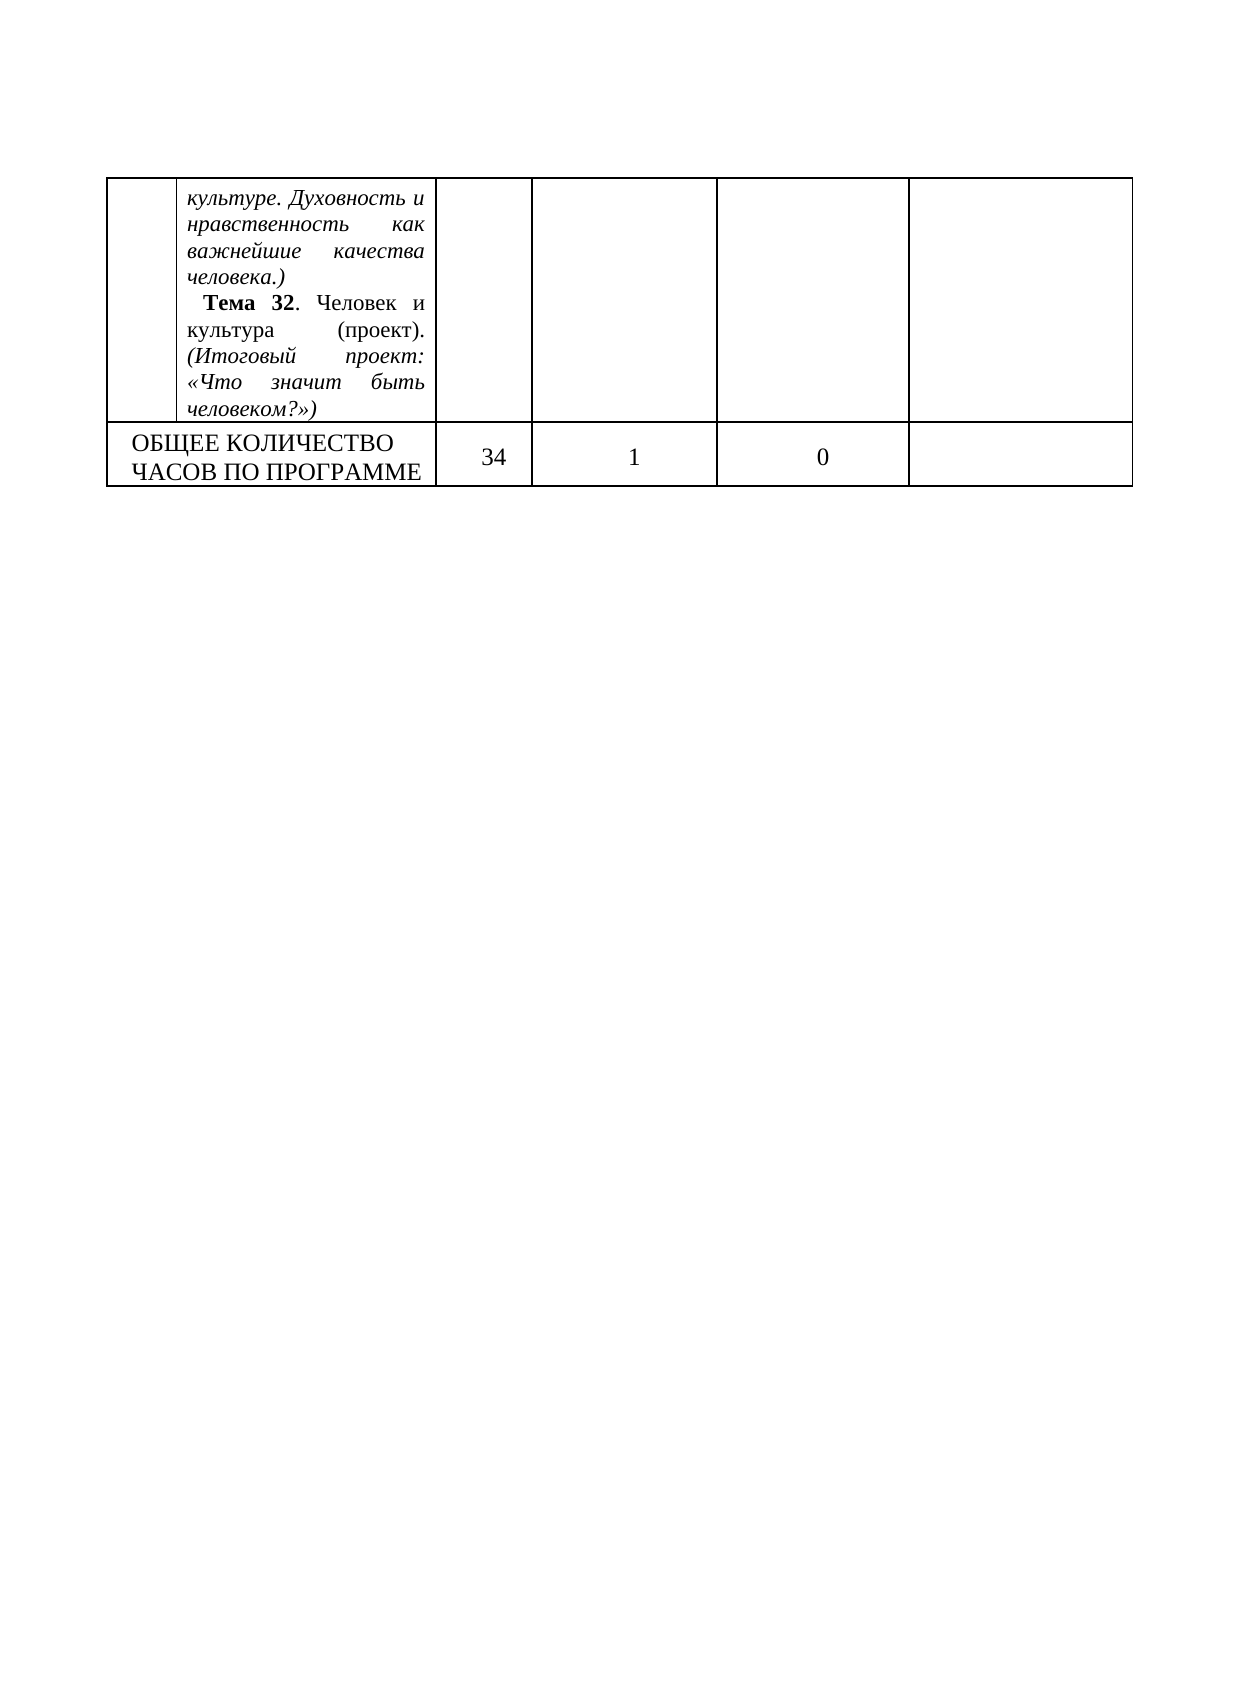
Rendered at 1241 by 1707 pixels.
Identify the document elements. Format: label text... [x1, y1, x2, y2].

table_cell 10 [437, 179, 531, 421]
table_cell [910, 179, 1132, 421]
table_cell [177, 179, 435, 421]
table_cell 34 [437, 423, 531, 485]
table_cell 1 [533, 179, 716, 421]
table_cell 1 [533, 423, 716, 485]
table_cell [910, 423, 1132, 485]
table_cell 0 [718, 423, 908, 485]
table_cell [718, 179, 908, 421]
table_cell ОБЩЕЕ КОЛИЧЕСТВО ЧАСОВ ПО ПРОГРАММЕ [108, 423, 435, 485]
table_cell 4 [108, 179, 176, 421]
